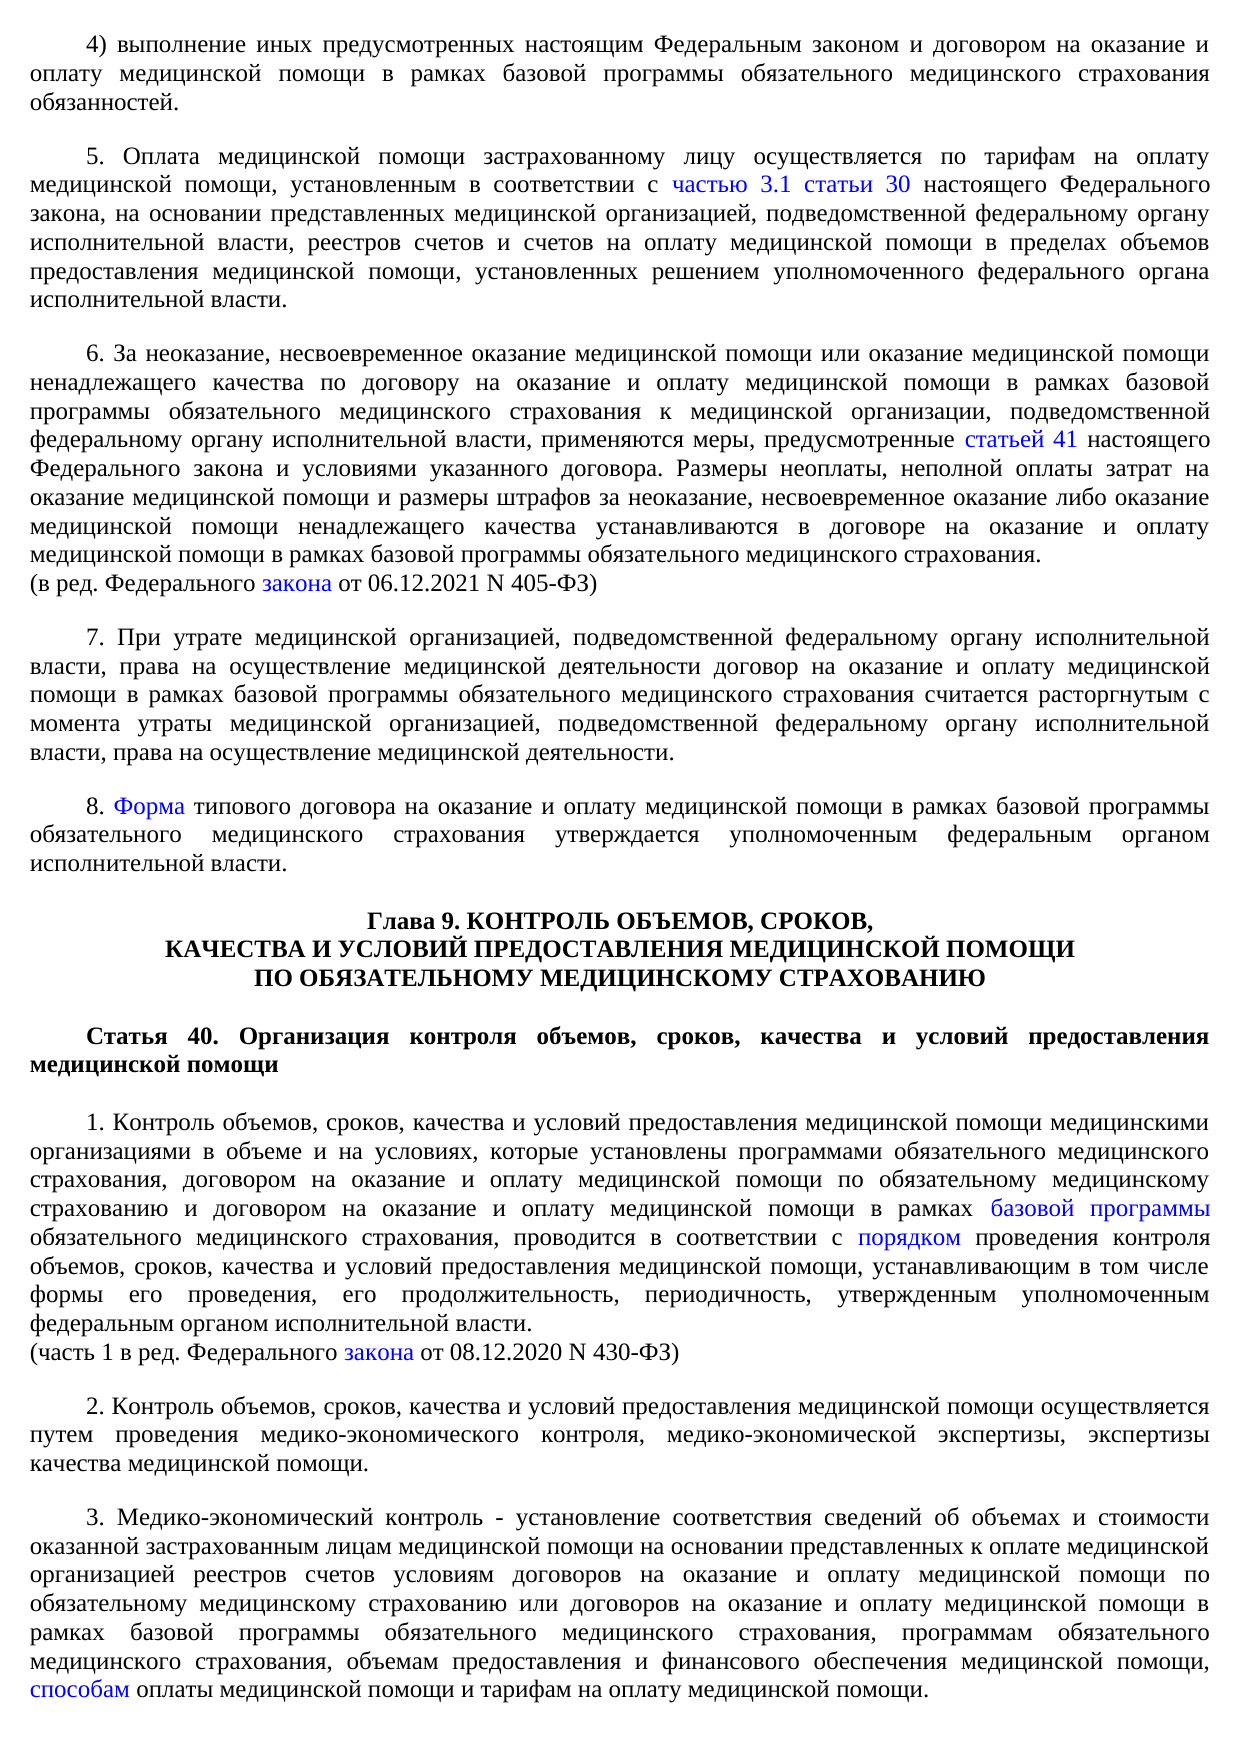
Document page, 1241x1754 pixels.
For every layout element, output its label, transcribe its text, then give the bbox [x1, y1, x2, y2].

text 5. Оплата медицинской помощи застрахованному лицу осуществляется по тарифам на оплату медицинской помощи, установленным в соответствии с частью 3.1 статьи 30 настоящего Федерального закона, на основании представленных медицинской организацией, подведомственной федеральному органу исполнительной власти, реестров счетов и счетов на оплату медицинской помощи в пределах объемов предоставления медицинской помощи, установленных решением уполномоченного федерального органа исполнительной власти. [29, 141, 1211, 313]
text ПО ОБЯЗАТЕЛЬНОМУ МЕДИЦИНСКОМУ СТРАХОВАНИЮ [29, 963, 1211, 992]
text 1. Контроль объемов, сроков, качества и условий предоставления медицинской помощи медицинскими организациями в объеме и на условиях, которые установлены программами обязательного медицинского страхования, договором на оказание и оплату медицинской помощи по обязательному медицинскому страхованию и договором на оказание и оплату медицинской помощи в рамках базовой программы обязательного медицинского страхования, проводится в соответствии с порядком проведения контроля объемов, сроков, качества и условий предоставления медицинской помощи, устанавливающим в том числе формы его проведения, его продолжительность, периодичность, утвержденным уполномоченным федеральным органом исполнительной власти. [29, 1107, 1211, 1337]
text (в ред. Федерального закона от 06.12.2021 N 405-ФЗ) [29, 568, 1211, 597]
text 6. За неоказание, несвоевременное оказание медицинской помощи или оказание медицинской помощи ненадлежащего качества по договору на оказание и оплату медицинской помощи в рамках базовой программы обязательного медицинского страхования к медицинской организации, подведомственной федеральному органу исполнительной власти, применяются меры, предусмотренные статьей 41 настоящего Федерального закона и условиями указанного договора. Размеры неоплаты, неполной оплаты затрат на оказание медицинской помощи и размеры штрафов за неоказание, несвоевременное оказание либо оказание медицинской помощи ненадлежащего качества устанавливаются в договоре на оказание и оплату медицинской помощи в рамках базовой программы обязательного медицинского страхования. [29, 338, 1211, 568]
text 2. Контроль объемов, сроков, качества и условий предоставления медицинской помощи осуществляется путем проведения медико-экономического контроля, медико-экономической экспертизы, экспертизы качества медицинской помощи. [29, 1391, 1211, 1477]
text КАЧЕСТВА И УСЛОВИЙ ПРЕДОСТАВЛЕНИЯ МЕДИЦИНСКОЙ ПОМОЩИ [29, 934, 1211, 963]
text Статья 40. Организация контроля объемов, сроков, качества и условий предоставления медицинской помощи [29, 1021, 1211, 1078]
text 3. Медико-экономический контроль - установление соответствия сведений об объемах и стоимости оказанной застрахованным лицам медицинской помощи на основании представленных к оплате медицинской организацией реестров счетов условиям договоров на оказание и оплату медицинской помощи по обязательному медицинскому страхованию или договоров на оказание и оплату медицинской помощи в рамках базовой программы обязательного медицинского страхования, программам обязательного медицинского страхования, объемам предоставления и финансового обеспечения медицинской помощи, способам оплаты медицинской помощи и тарифам на оплату медицинской помощи. [29, 1502, 1211, 1703]
text 4) выполнение иных предусмотренных настоящим Федеральным законом и договором на оказание и оплату медицинской помощи в рамках базовой программы обязательного медицинского страхования обязанностей. [29, 29, 1211, 116]
text (часть 1 в ред. Федерального закона от 08.12.2020 N 430-ФЗ) [29, 1337, 1211, 1366]
text 7. При утрате медицинской организацией, подведомственной федеральному органу исполнительной власти, права на осуществление медицинской деятельности договор на оказание и оплату медицинской помощи в рамках базовой программы обязательного медицинского страхования считается расторгнутым с момента утраты медицинской организацией, подведомственной федеральному органу исполнительной власти, права на осуществление медицинской деятельности. [29, 622, 1211, 766]
text Глава 9. КОНТРОЛЬ ОБЪЕМОВ, СРОКОВ, [29, 906, 1211, 934]
text 8. Форма типового договора на оказание и оплату медицинской помощи в рамках базовой программы обязательного медицинского страхования утверждается уполномоченным федеральным органом исполнительной власти. [29, 791, 1211, 877]
